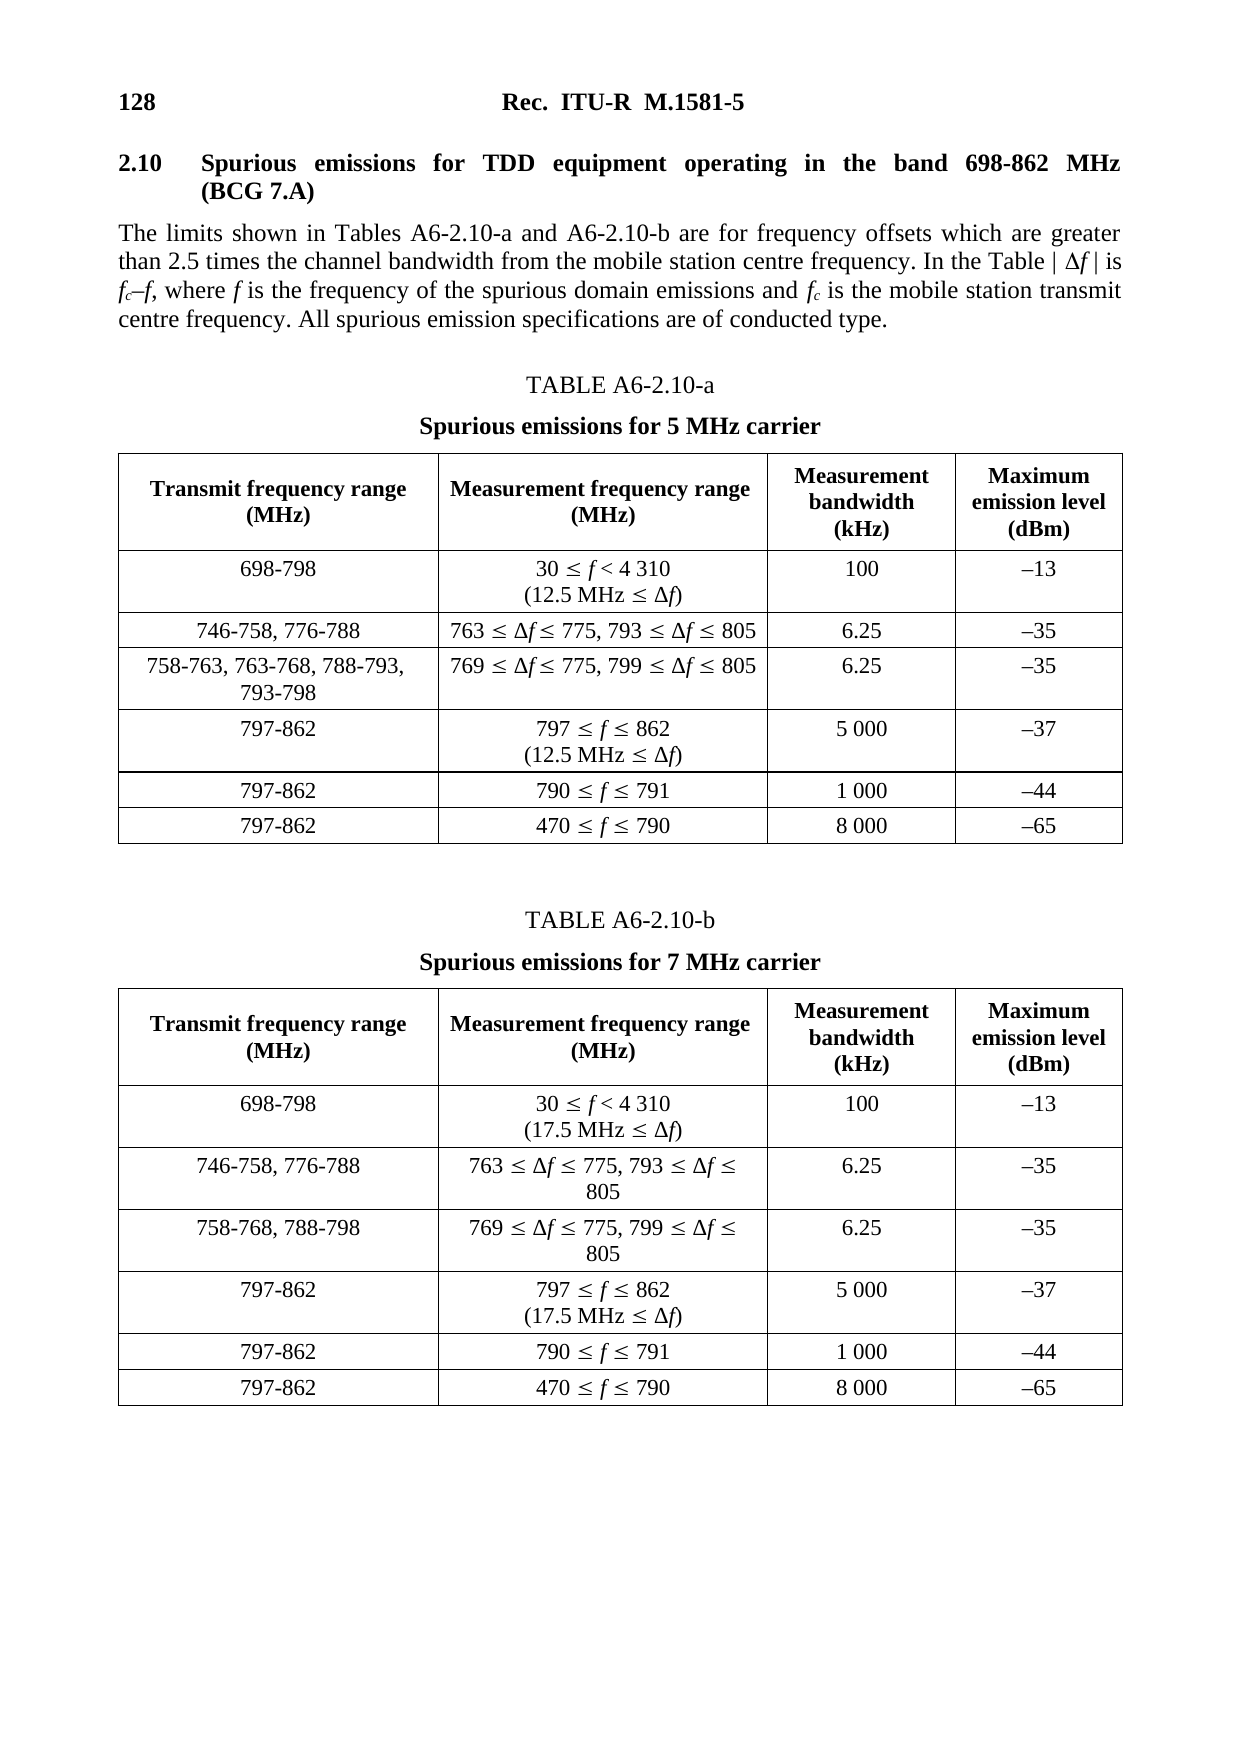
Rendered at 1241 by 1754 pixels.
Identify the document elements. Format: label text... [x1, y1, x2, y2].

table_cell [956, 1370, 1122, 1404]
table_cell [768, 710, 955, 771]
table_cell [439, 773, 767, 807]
text The limits shown in Tables A6-2.10-a and A6-2.10-b are for frequency offsets which are greater than 2.5 times the channel bandwidth from the mobile station centre frequency. In the Table | f | is fc–f, where f is the frequency of the spurious domain emissions and fc is the mobile station transmit centre frequency. All spurious emission specifications are of conducted type. [118, 218, 1122, 333]
title Spurious emissions for 5 MHz carrier [118, 411, 1122, 440]
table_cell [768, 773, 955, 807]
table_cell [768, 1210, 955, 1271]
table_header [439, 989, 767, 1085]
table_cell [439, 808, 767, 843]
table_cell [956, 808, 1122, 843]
text TABLE A6-2.10-b [118, 906, 1122, 934]
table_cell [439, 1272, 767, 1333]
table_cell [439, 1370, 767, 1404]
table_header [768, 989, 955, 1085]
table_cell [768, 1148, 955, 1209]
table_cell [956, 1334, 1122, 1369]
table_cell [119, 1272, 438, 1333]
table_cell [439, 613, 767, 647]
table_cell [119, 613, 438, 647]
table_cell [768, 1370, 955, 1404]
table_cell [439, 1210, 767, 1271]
text TABLE A6-2.10-a [118, 370, 1122, 399]
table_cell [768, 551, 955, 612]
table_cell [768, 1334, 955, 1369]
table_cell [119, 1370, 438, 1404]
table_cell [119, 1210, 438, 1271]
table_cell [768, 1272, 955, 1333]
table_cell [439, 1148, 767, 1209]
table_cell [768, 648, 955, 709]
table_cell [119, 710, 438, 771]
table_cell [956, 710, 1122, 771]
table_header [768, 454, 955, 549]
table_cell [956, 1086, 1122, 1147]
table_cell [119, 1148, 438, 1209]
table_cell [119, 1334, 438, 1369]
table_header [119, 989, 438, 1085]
title Spurious emissions for 7 MHz carrier [118, 947, 1122, 976]
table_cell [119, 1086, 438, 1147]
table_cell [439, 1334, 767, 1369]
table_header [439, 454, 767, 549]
subtitle 2.10 Spurious emissions for TDD equipment operating in the band 698-862 MHz (BCG 7.A) [118, 148, 1122, 205]
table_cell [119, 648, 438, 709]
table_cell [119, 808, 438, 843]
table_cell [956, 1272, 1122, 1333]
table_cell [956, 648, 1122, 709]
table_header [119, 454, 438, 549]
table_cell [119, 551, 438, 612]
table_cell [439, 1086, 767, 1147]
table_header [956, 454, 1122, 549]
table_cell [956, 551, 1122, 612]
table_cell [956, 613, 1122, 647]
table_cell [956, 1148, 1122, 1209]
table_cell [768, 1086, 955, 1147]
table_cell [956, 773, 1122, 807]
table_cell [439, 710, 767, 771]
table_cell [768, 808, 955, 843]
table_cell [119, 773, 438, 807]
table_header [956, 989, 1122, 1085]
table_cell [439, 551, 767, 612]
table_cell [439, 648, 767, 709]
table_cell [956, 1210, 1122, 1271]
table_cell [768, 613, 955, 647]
